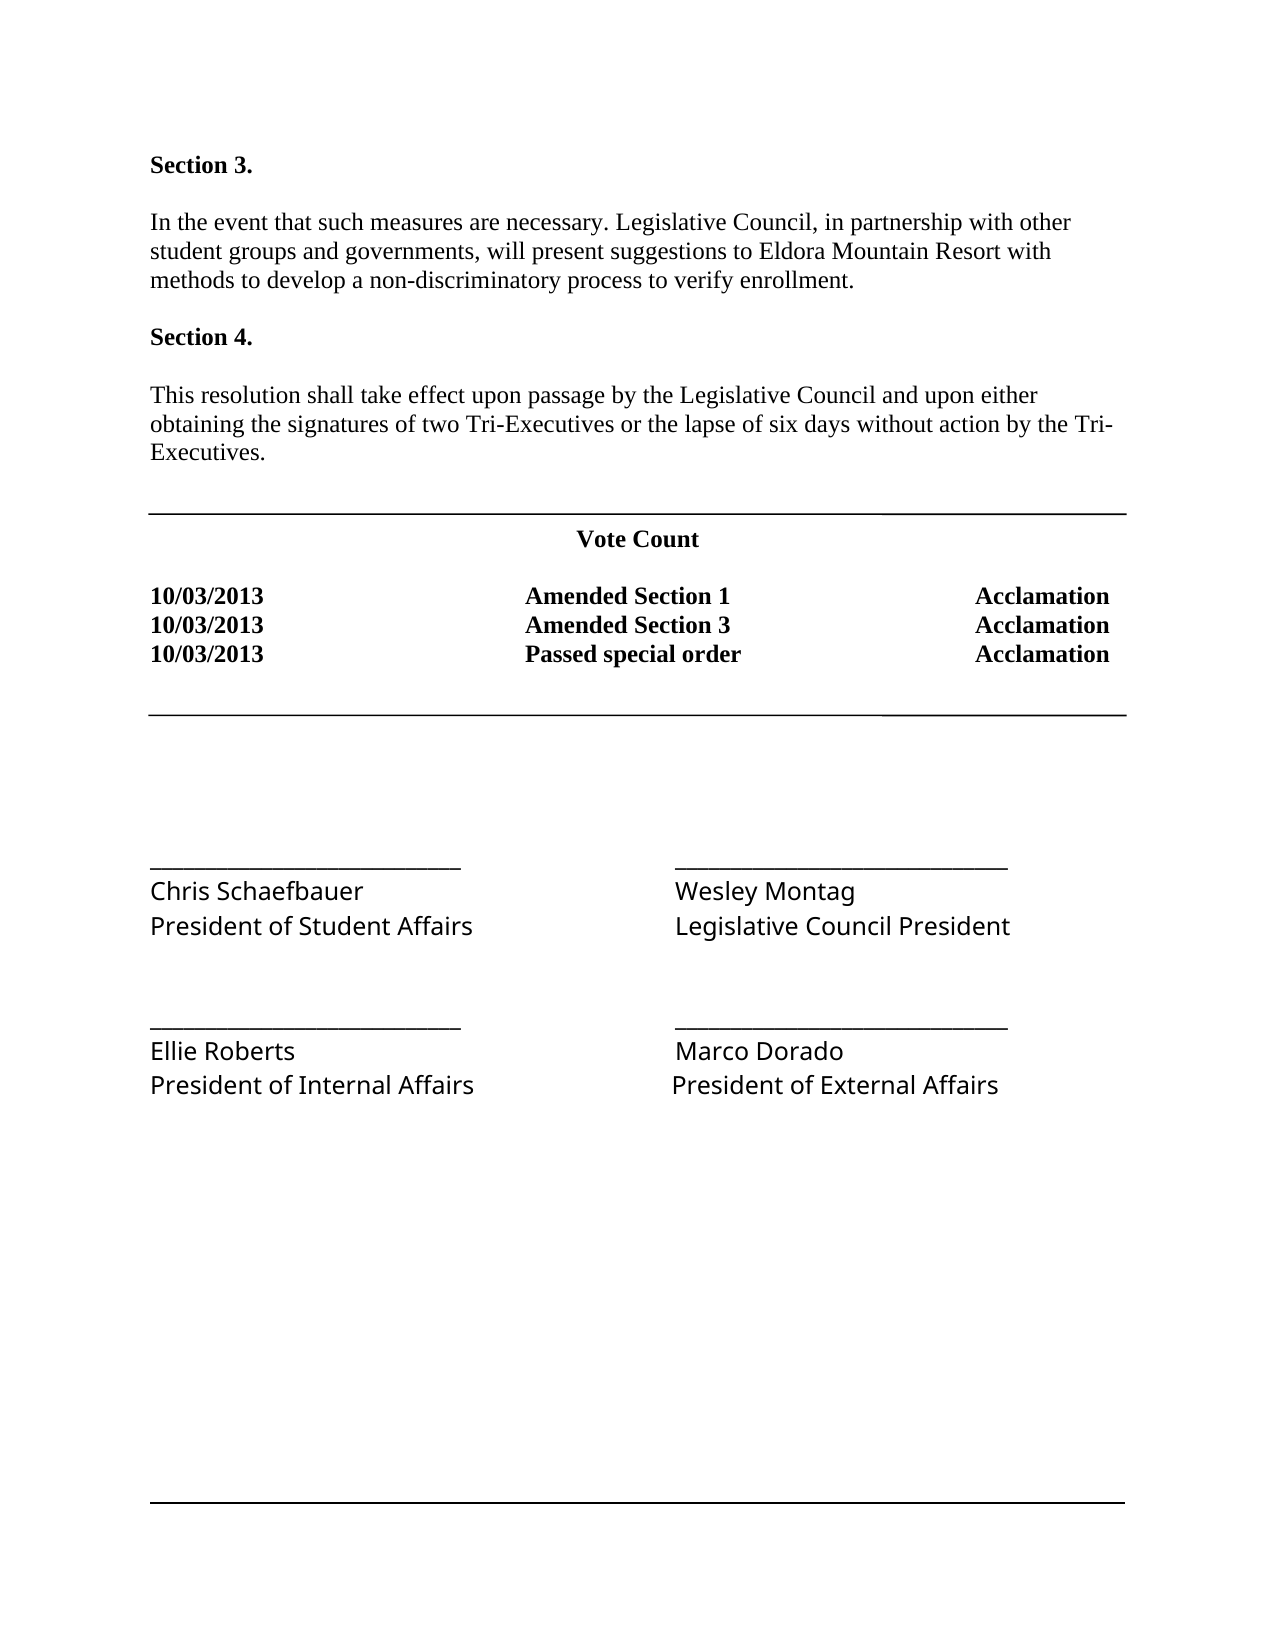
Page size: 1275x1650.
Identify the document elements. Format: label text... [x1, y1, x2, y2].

text President of Student Affairs Legislative Council President [150, 908, 1125, 942]
text 10/03/2013 Amended Section 3 Acclamation [150, 610, 1125, 639]
text 10/03/2013 Amended Section 1 Acclamation [150, 581, 1125, 610]
text Section 4. [150, 322, 1125, 351]
text ____________________________ ______________________________ [150, 1000, 1125, 1034]
text Ellie Roberts Marco Dorado [150, 1034, 1125, 1068]
text Chris Schaefbauer Wesley Montag [150, 874, 1125, 908]
text President of Internal Affairs President of External Affairs [150, 1068, 1125, 1102]
text Section 3. [150, 150, 1125, 179]
text 10/03/2013 Passed special order Acclamation [150, 639, 1125, 667]
text In the event that such measures are necessary. Legislative Council, in partnership with other student groups and governments, will present suggestions to Eldora Mountain Resort with methods to develop a non-discriminatory process to verify enrollment. [150, 207, 1125, 294]
text This resolution shall take effect upon passage by the Legislative Council and upon either obtaining the signatures of two Tri-Executives or the lapse of six days without action by the Tri-Executives. [150, 380, 1125, 466]
text Vote Count [150, 524, 1125, 552]
text ____________________________ ______________________________ [150, 840, 1125, 874]
